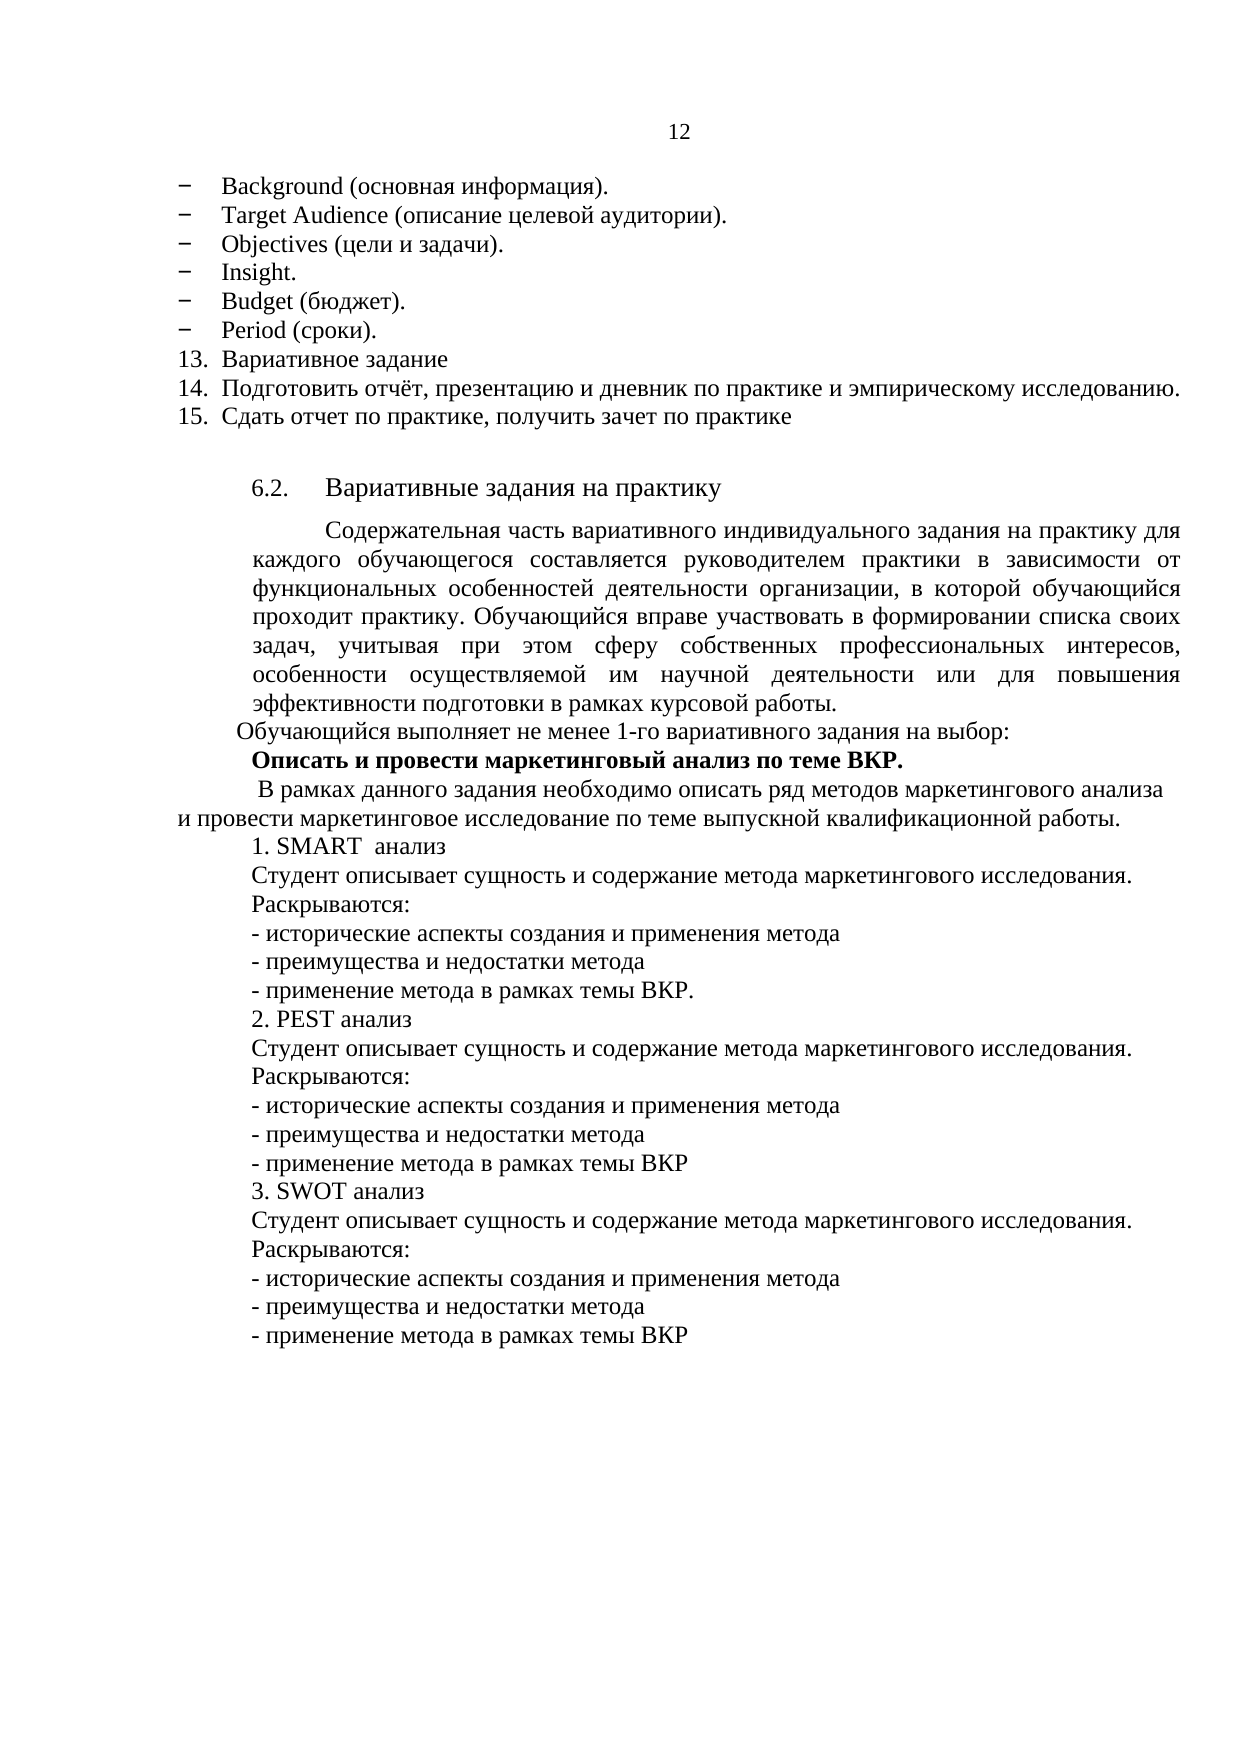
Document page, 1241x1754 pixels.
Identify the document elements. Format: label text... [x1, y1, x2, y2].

list Insight. [177, 257, 1181, 286]
list Подготовить отчёт, презентацию и дневник по практике и эмпирическому исследованию. [177, 373, 1181, 401]
text - исторические аспекты создания и применения метода [177, 1263, 1181, 1291]
list Вариативное задание [177, 344, 1181, 373]
text - применение метода в рамках темы ВКР. [177, 975, 1181, 1004]
list Сдать отчет по практике, получить зачет по практике [177, 401, 1181, 430]
text Раскрываются: [177, 1234, 1181, 1263]
text - применение метода в рамках темы ВКР [177, 1320, 1181, 1349]
text - преимущества и недостатки метода [177, 1291, 1181, 1320]
text Студент описывает сущность и содержание метода маркетингового исследования. [177, 860, 1181, 889]
text Раскрываются: [177, 889, 1181, 918]
text Раскрываются: [177, 1061, 1181, 1090]
text - применение метода в рамках темы ВКР [177, 1148, 1181, 1176]
text - исторические аспекты создания и применения метода [177, 1090, 1181, 1119]
text - преимущества и недостатки метода [177, 1119, 1181, 1148]
text 3. SWOT анализ [177, 1176, 1181, 1205]
list Target Audience (описание целевой аудитории). [177, 200, 1181, 228]
text Описать и провести маркетинговый анализ по теме ВКР. [177, 745, 1181, 774]
text - исторические аспекты создания и применения метода [177, 918, 1181, 946]
list Objectives (цели и задачи). [177, 228, 1181, 257]
text Студент описывает сущность и содержание метода маркетингового исследования. [177, 1205, 1181, 1234]
text Студент описывает сущность и содержание метода маркетингового исследования. [177, 1033, 1181, 1061]
text 1. SMART анализ [177, 831, 1181, 860]
text - преимущества и недостатки метода [177, 946, 1181, 975]
list Содержательная часть вариативного индивидуального задания на практику для каждого обучающегося составляется руководителем практики в зависимости от функциональных особенностей деятельности организации, в которой обучающийся проходит практику. Обучающийся вправе участвовать в формировании списка своих задач, учитывая при этом сферу собственных профессиональных интересов, особенности осуществляемой им научной деятельности или для повышения эффективности подготовки в рамках курсовой работы. [252, 515, 1181, 716]
text 2. PEST анализ [177, 1004, 1181, 1033]
text В рамках данного задания необходимо описать ряд методов маркетингового анализа и провести маркетинговое исследование по теме выпускной квалификационной работы. [177, 774, 1181, 831]
list Background (основная информация). [177, 171, 1181, 200]
text Обучающийся выполняет не менее 1-го вариативного задания на выбор: [177, 716, 1181, 745]
list Budget (бюджет). [177, 286, 1181, 315]
subtitle Вариативные задания на практику [251, 471, 1181, 503]
list Period (сроки). [177, 315, 1181, 344]
